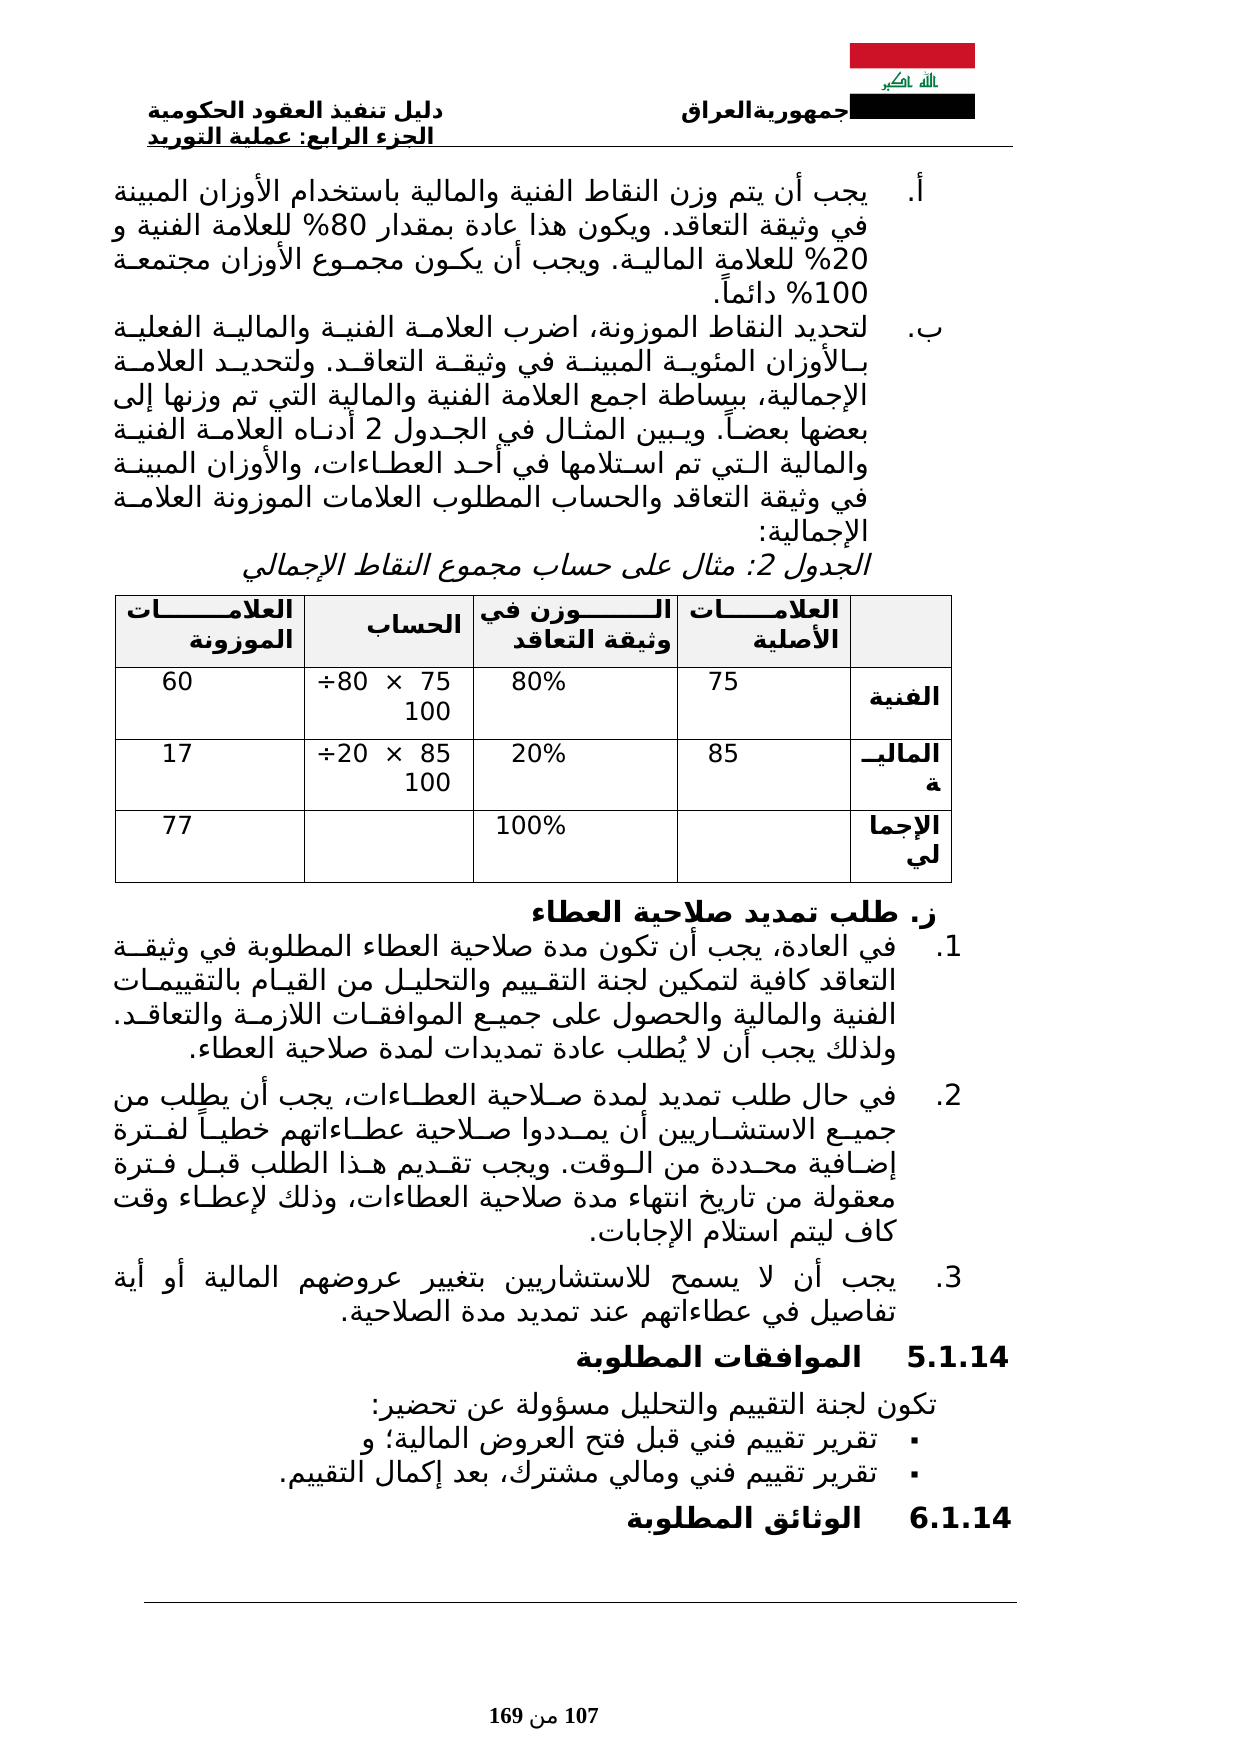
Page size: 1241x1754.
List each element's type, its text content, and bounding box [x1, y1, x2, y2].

text تكون لجنة التقييم والتحليل مسؤولة عن تحضير: [112, 1387, 937, 1421]
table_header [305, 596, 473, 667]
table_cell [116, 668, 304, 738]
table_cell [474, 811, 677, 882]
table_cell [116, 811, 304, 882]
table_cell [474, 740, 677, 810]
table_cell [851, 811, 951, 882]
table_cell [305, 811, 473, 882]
text 6.1.14 الوثائق المطلوبة [112, 1502, 1012, 1536]
text 5.1.14 الموافقات المطلوبة [112, 1341, 1010, 1375]
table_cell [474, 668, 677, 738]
picture [849, 43, 975, 119]
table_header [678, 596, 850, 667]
list تقرير تقييم فني ومالي مشترك، بعد إكمال التقييم. [112, 1455, 910, 1489]
list تقرير تقييم فني قبل فتح العروض المالية؛ و [112, 1421, 910, 1455]
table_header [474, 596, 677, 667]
text الجدول 2: مثال على حساب مجموع النقاط الإجمالي [112, 548, 907, 582]
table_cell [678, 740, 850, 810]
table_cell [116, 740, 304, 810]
text ز. طلب تمديد صلاحية العطاء [112, 896, 954, 930]
list لتحديد النقاط الموزونة، اضرب العلامة الفنية والمالية الفعلية بالأوزان المئوية المبينة في وثيقة التعاقد. ولتحديد العلامة الإجمالية، ببساطة اجمع العلامة الفنية والمالية التي تم وزنها إلى بعضها بعضاً. ويبين المثال في الجدول 2 أدناه العلامة الفنية والمالية التي تم استلامها في أحد العطاءات، والأوزان المبينة في وثيقة التعاقد والحساب المطلوب العلامات الموزونة العلامة الإجمالية: [112, 311, 907, 548]
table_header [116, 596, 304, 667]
text 1. في العادة، يجب أن تكون مدة صلاحية العطاء المطلوبة في وثيقة التعاقد كافية لتمكين لجنة التقييم والتحليل من القيام بالتقييمات الفنية والمالية والحصول على جميع الموافقات اللازمة والتعاقد. ولذلك يجب أن لا يُطلب عادة تمديدات لمدة صلاحية العطاء. [112, 930, 963, 1066]
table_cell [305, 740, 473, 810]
text 2. في حال طلب تمديد لمدة صلاحية العطاءات، يجب أن يطلب من جميع الاستشاريين أن يمددوا صلاحية عطاءاتهم خطياً لفترة إضافية محددة من الوقت. ويجب تقديم هذا الطلب قبل فترة معقولة من تاريخ انتهاء مدة صلاحية العطاءات، وذلك لإعطاء وقت كاف ليتم استلام الإجابات. [112, 1078, 963, 1248]
list يجب أن يتم وزن النقاط الفنية والمالية باستخدام الأوزان المبينة في وثيقة التعاقد. ويكون هذا عادة بمقدار 80% للعلامة الفنية و20% للعلامة المالية. ويجب أن يكون مجموع الأوزان مجتمعة 100% دائماً. [112, 175, 907, 311]
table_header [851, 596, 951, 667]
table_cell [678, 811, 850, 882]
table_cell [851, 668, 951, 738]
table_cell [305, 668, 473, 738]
text 3. يجب أن لا يسمح للاستشاريين بتغيير عروضهم المالية أو أية تفاصيل في عطاءاتهم عند تمديد مدة الصلاحية. [112, 1260, 963, 1328]
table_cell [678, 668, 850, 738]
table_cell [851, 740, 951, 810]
